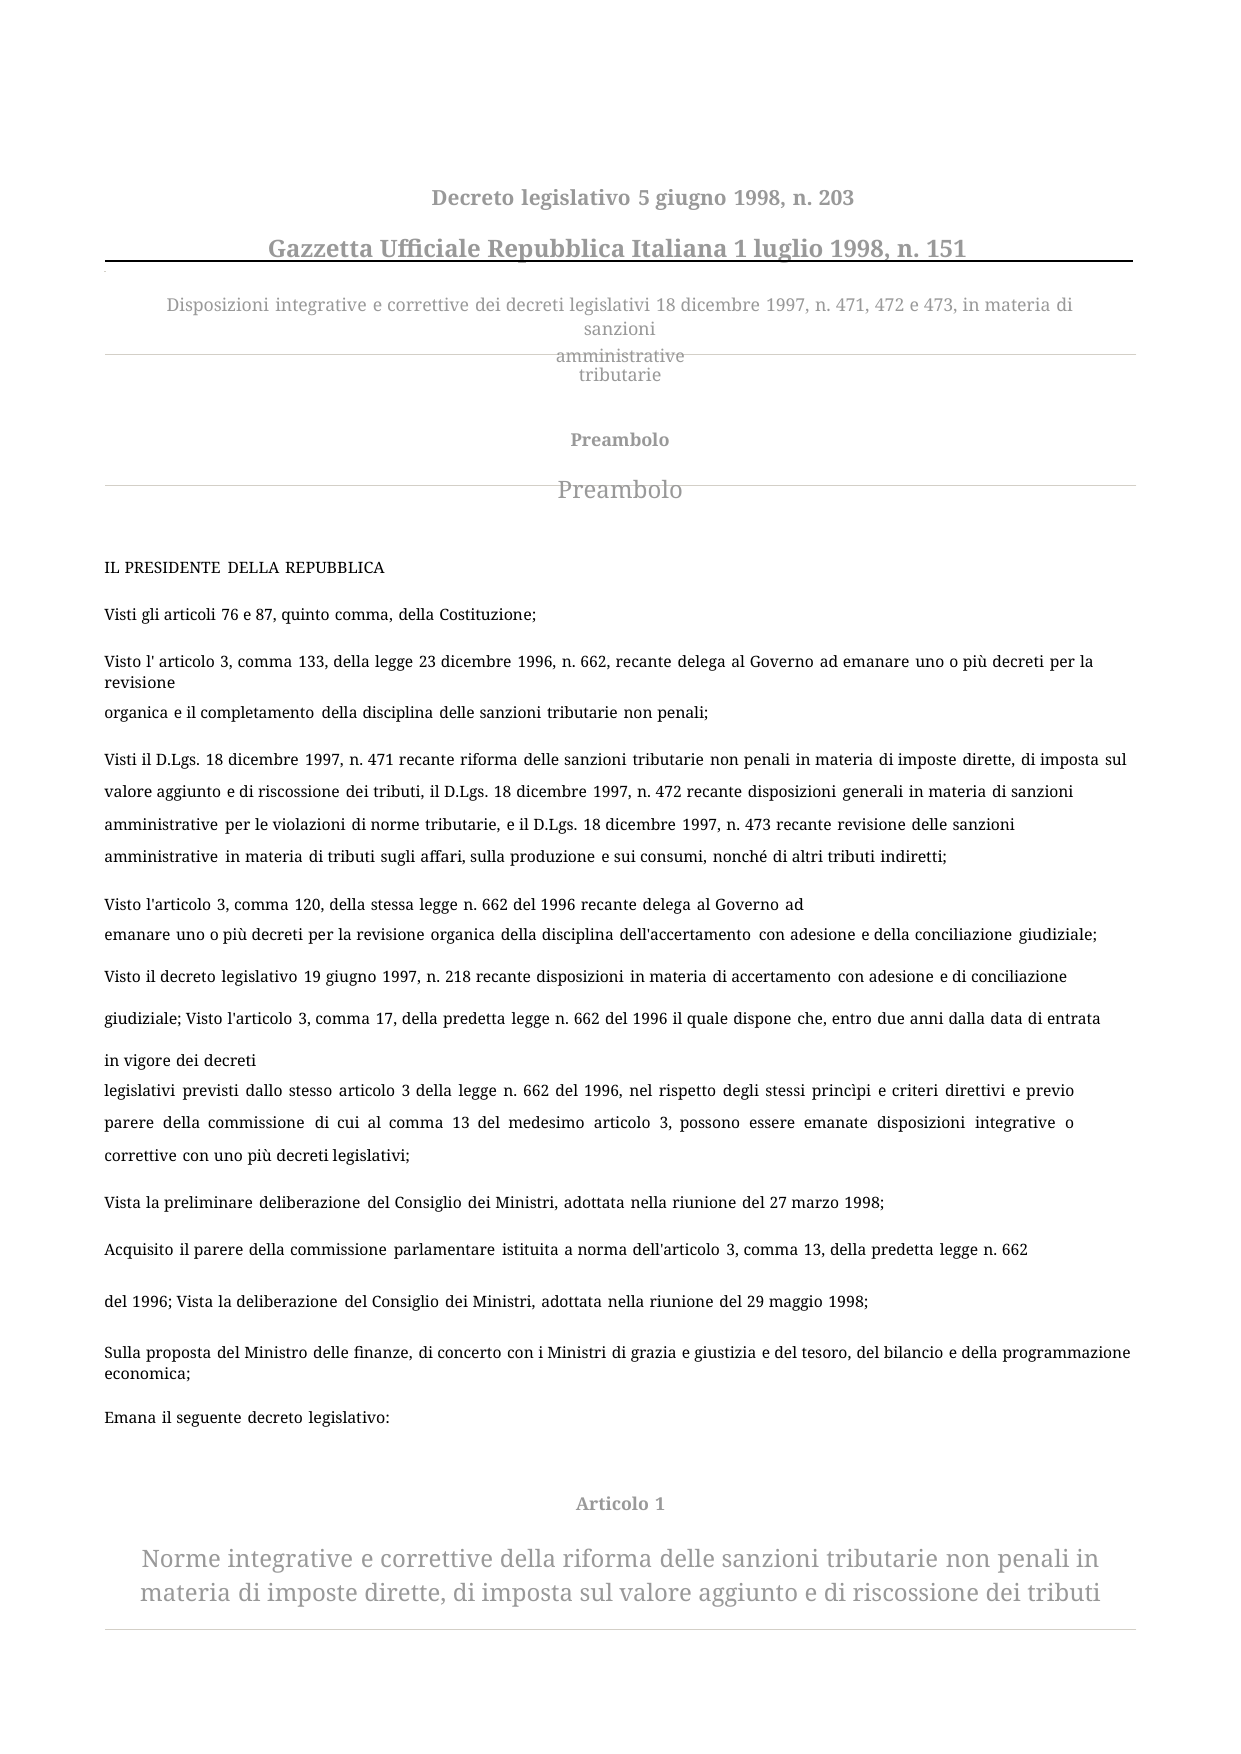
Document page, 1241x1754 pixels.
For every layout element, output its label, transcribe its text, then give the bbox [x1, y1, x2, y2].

text Emana il seguente decreto legislativo: [104, 1410, 1146, 1427]
text emanare uno o più decreti per la revisione organica della disciplina dell'accertamento con adesione e della conciliazione giudiziale; [104, 924, 1146, 945]
text Sulla proposta del Ministro delle finanze, di concerto con i Ministri di grazia e giustizia e del tesoro, del bilancio e della programmazione economica; [104, 1342, 1146, 1384]
text IL PRESIDENTE DELLA REPUBBLICA [104, 557, 1146, 578]
text Visto l' articolo 3, comma 133, della legge 23 dicembre 1996, n. 662, recante delega al Governo ad emanare uno o più decreti per la revisione [104, 650, 1146, 693]
text Vista la preliminare deliberazione del Consiglio dei Ministri, adottata nella riunione del 27 marzo 1998; [104, 1192, 1146, 1213]
text Acquisito il parere della commissione parlamentare istituita a norma dell'articolo 3, comma 13, della predetta legge n. 662 del 1996; Vista la deliberazione del Consiglio dei Ministri, adottata nella riunione del 29 maggio 1998; [104, 1239, 1033, 1312]
text Visti gli articoli 76 e 87, quinto comma, della Costituzione; [104, 603, 1146, 625]
text organica e il completamento della disciplina delle sanzioni tributarie non penali; [104, 702, 1146, 723]
text legislativi previsti dallo stesso articolo 3 della legge n. 662 del 1996, nel rispetto degli stessi princìpi e criteri direttivi e previo parere della commissione di cui al comma 13 del medesimo articolo 3, possono essere emanate disposizioni integrative o correttive con uno più decreti legislativi; [104, 1080, 1074, 1166]
text Decreto legislativo 5 giugno 1998, n. 203 [431, 190, 1146, 209]
text Preambolo [565, 428, 675, 452]
text Visto il decreto legislativo 19 giugno 1997, n. 218 recante disposizioni in materia di accertamento con adesione e di conciliazione giudiziale; Visto l'articolo 3, comma 17, della predetta legge n. 662 del 1996 il quale dispone che, entro due anni dalla data di entrata in vigore dei decreti [104, 946, 1102, 1071]
text Norme integrative e correttive della riforma delle sanzioni tributarie non penali in materia di imposte dirette, di imposta sul valore aggiunto e di riscossione dei tributi [121, 1541, 1119, 1609]
text Visto l'articolo 3, comma 120, della stessa legge n. 662 del 1996 recante delega al Governo ad [104, 893, 1146, 914]
text Articolo 1 [572, 1492, 669, 1516]
text Preambolo [557, 477, 683, 502]
text Visti il D.Lgs. 18 dicembre 1997, n. 471 recante riforma delle sanzioni tributarie non penali in materia di imposte dirette, di imposta sul valore aggiunto e di riscossione dei tributi, il D.Lgs. 18 dicembre 1997, n. 472 recante disposizioni generali in materia di sanzioni amministrative per le violazioni di norme tributarie, e il D.Lgs. 18 dicembre 1997, n. 473 recante revisione delle sanzioni amministrative in materia di tributi sugli affari, sulla produzione e sui consumi, nonché di altri tributi indiretti; [104, 749, 1132, 867]
text Gazzetta Ufficiale Repubblica Italiana 1 luglio 1998, n. 151 [105, 237, 1146, 262]
text amministrative tributarie [516, 347, 724, 385]
text Disposizioni integrative e correttive dei decreti legislativi 18 dicembre 1997, n. 471, 472 e 473, in materia di sanzioni [159, 292, 1080, 340]
